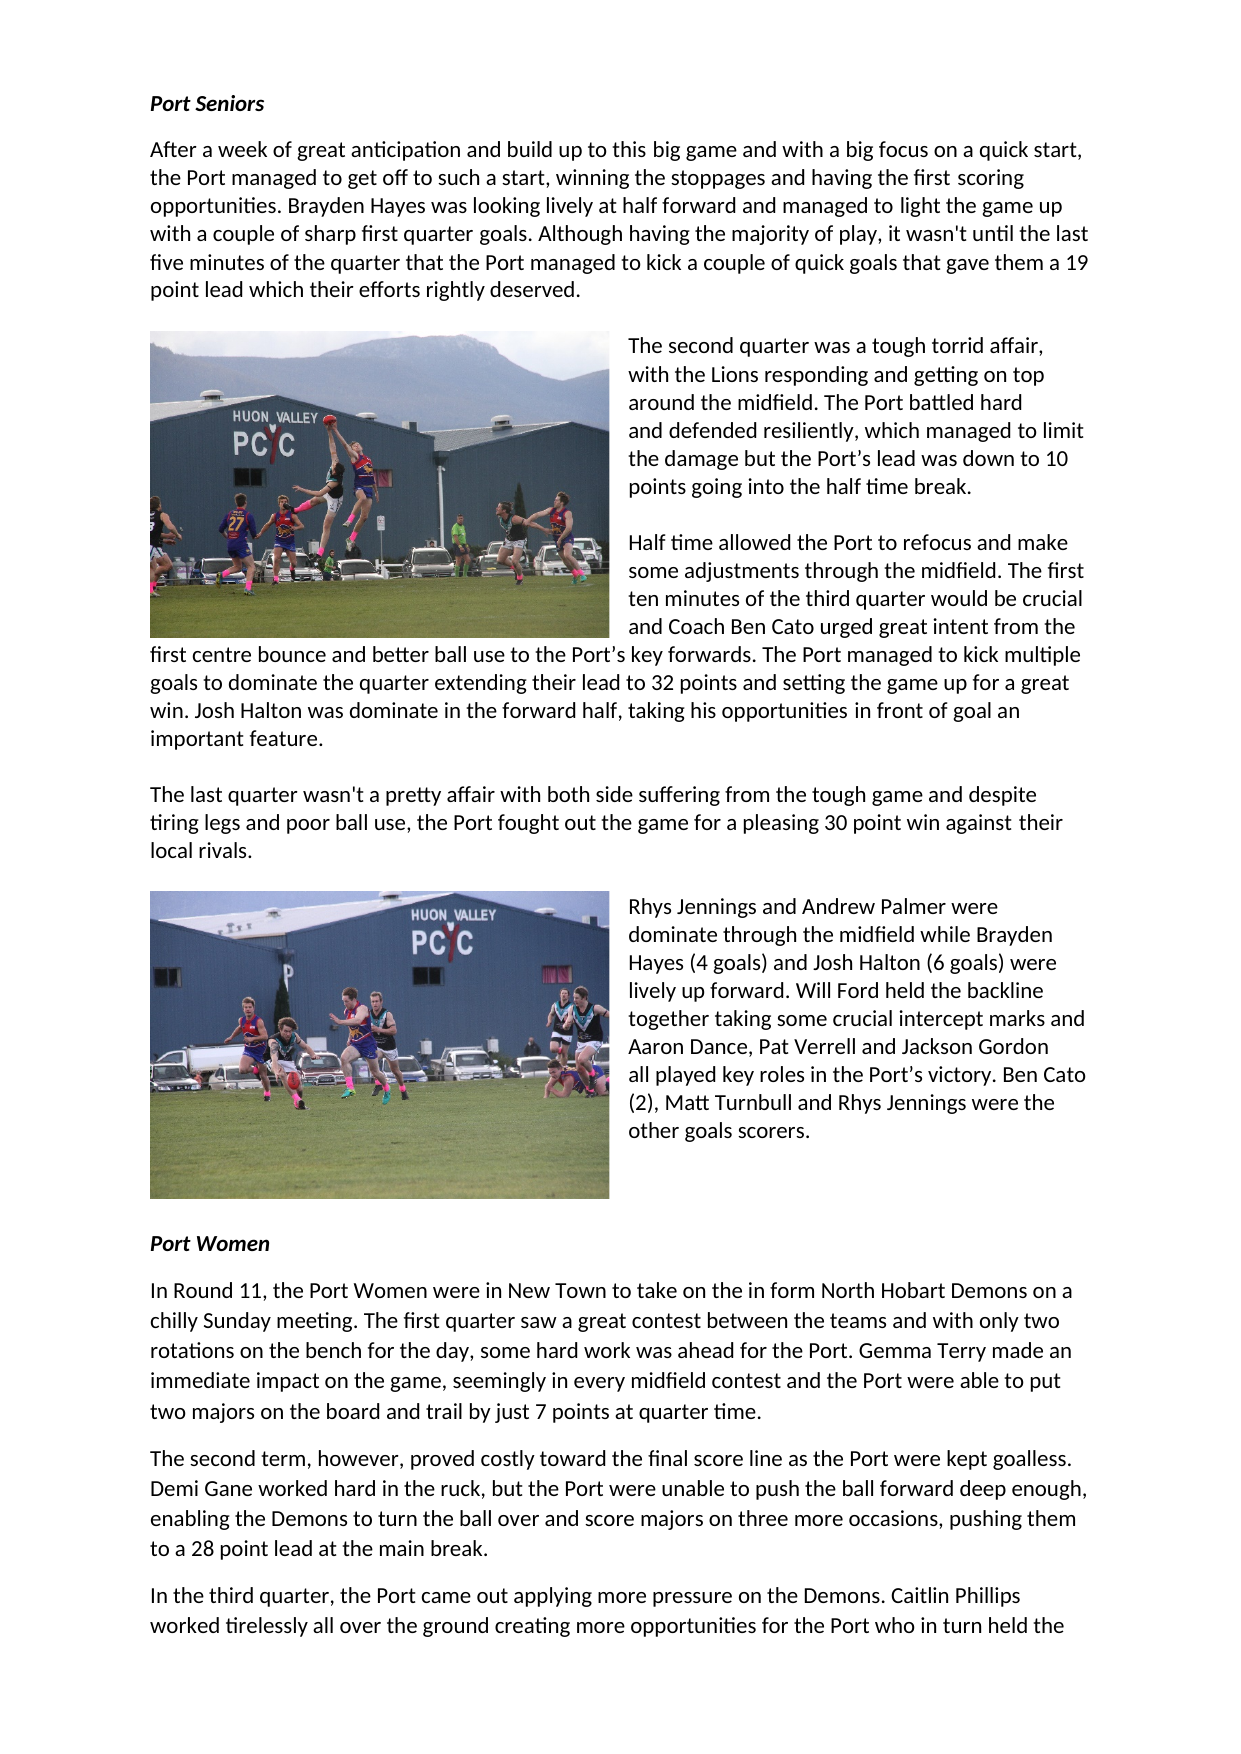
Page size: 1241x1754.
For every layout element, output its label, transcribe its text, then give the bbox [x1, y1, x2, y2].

text In Round 11, the Port Women were in New Town to take on the in form North Hobart Demons on a chilly Sunday meeting. The first quarter saw a great contest between the teams and with only two rotations on the bench for the day, some hard work was ahead for the Port. Gemma Terry made an immediate impact on the game, seemingly in every midfield contest and the Port were able to put two majors on the board and trail by just 7 points at quarter time. [150, 1276, 1090, 1425]
picture [150, 331, 610, 638]
text The second term, however, proved costly toward the final score line as the Port were kept goalless. Demi Gane worked hard in the ruck, but the Port were unable to push the ball forward deep enough, enabling the Demons to turn the ball over and score majors on three more occasions, pushing them to a 28 point lead at the main break. [150, 1444, 1090, 1562]
text The last quarter wasn't a pretty affair with both side suffering from the tough game and despite tiring legs and poor ball use, the Port fought out the game for a pleasing 30 point win against their local rivals. [150, 780, 1090, 864]
text Half time allowed the Port to refocus and make some adjustments through the midfield. The first ten minutes of the third quarter would be crucial and Coach Ben Cato urged great intent from the first centre bounce and better ball use to the Port’s key forwards. The Port managed to kick multiple goals to dominate the quarter extending their lead to 32 points and setting the game up for a great win. Josh Halton was dominate in the forward half, taking his opportunities in front of goal an important feature. [150, 528, 1090, 752]
text The second quarter was a tough torrid affair, with the Lions responding and getting on top around the midfield. The Port battled hard and defended resiliently, which managed to limit the damage but the Port’s lead was down to 10 points going into the half time break. [610, 332, 1090, 500]
text Port Women [150, 1229, 1090, 1257]
text After a week of great anticipation and build up to this big game and with a big focus on a quick start, the Port managed to get off to such a start, winning the stoppages and having the first scoring opportunities. Brayden Hayes was looking lively at half forward and managed to light the game up with a couple of sharp first quarter goals. Although having the majority of play, it wasn't until the last five minutes of the quarter that the Port managed to kick a couple of quick goals that gave them a 19 point lead which their efforts rightly deserved. [150, 136, 1090, 304]
picture [150, 891, 610, 1199]
text Port Seniors [150, 89, 1090, 117]
text Rhys Jennings and Andrew Palmer were dominate through the midfield while Brayden Hayes (4 goals) and Josh Halton (6 goals) were lively up forward. Will Ford held the backline together taking some crucial intercept marks and Aaron Dance, Pat Verrell and Jackson Gordon all played key roles in the Port’s victory. Ben Cato (2), Matt Turnbull and Rhys Jennings were the other goals scorers. [610, 892, 1090, 1144]
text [150, 1581, 1090, 1639]
